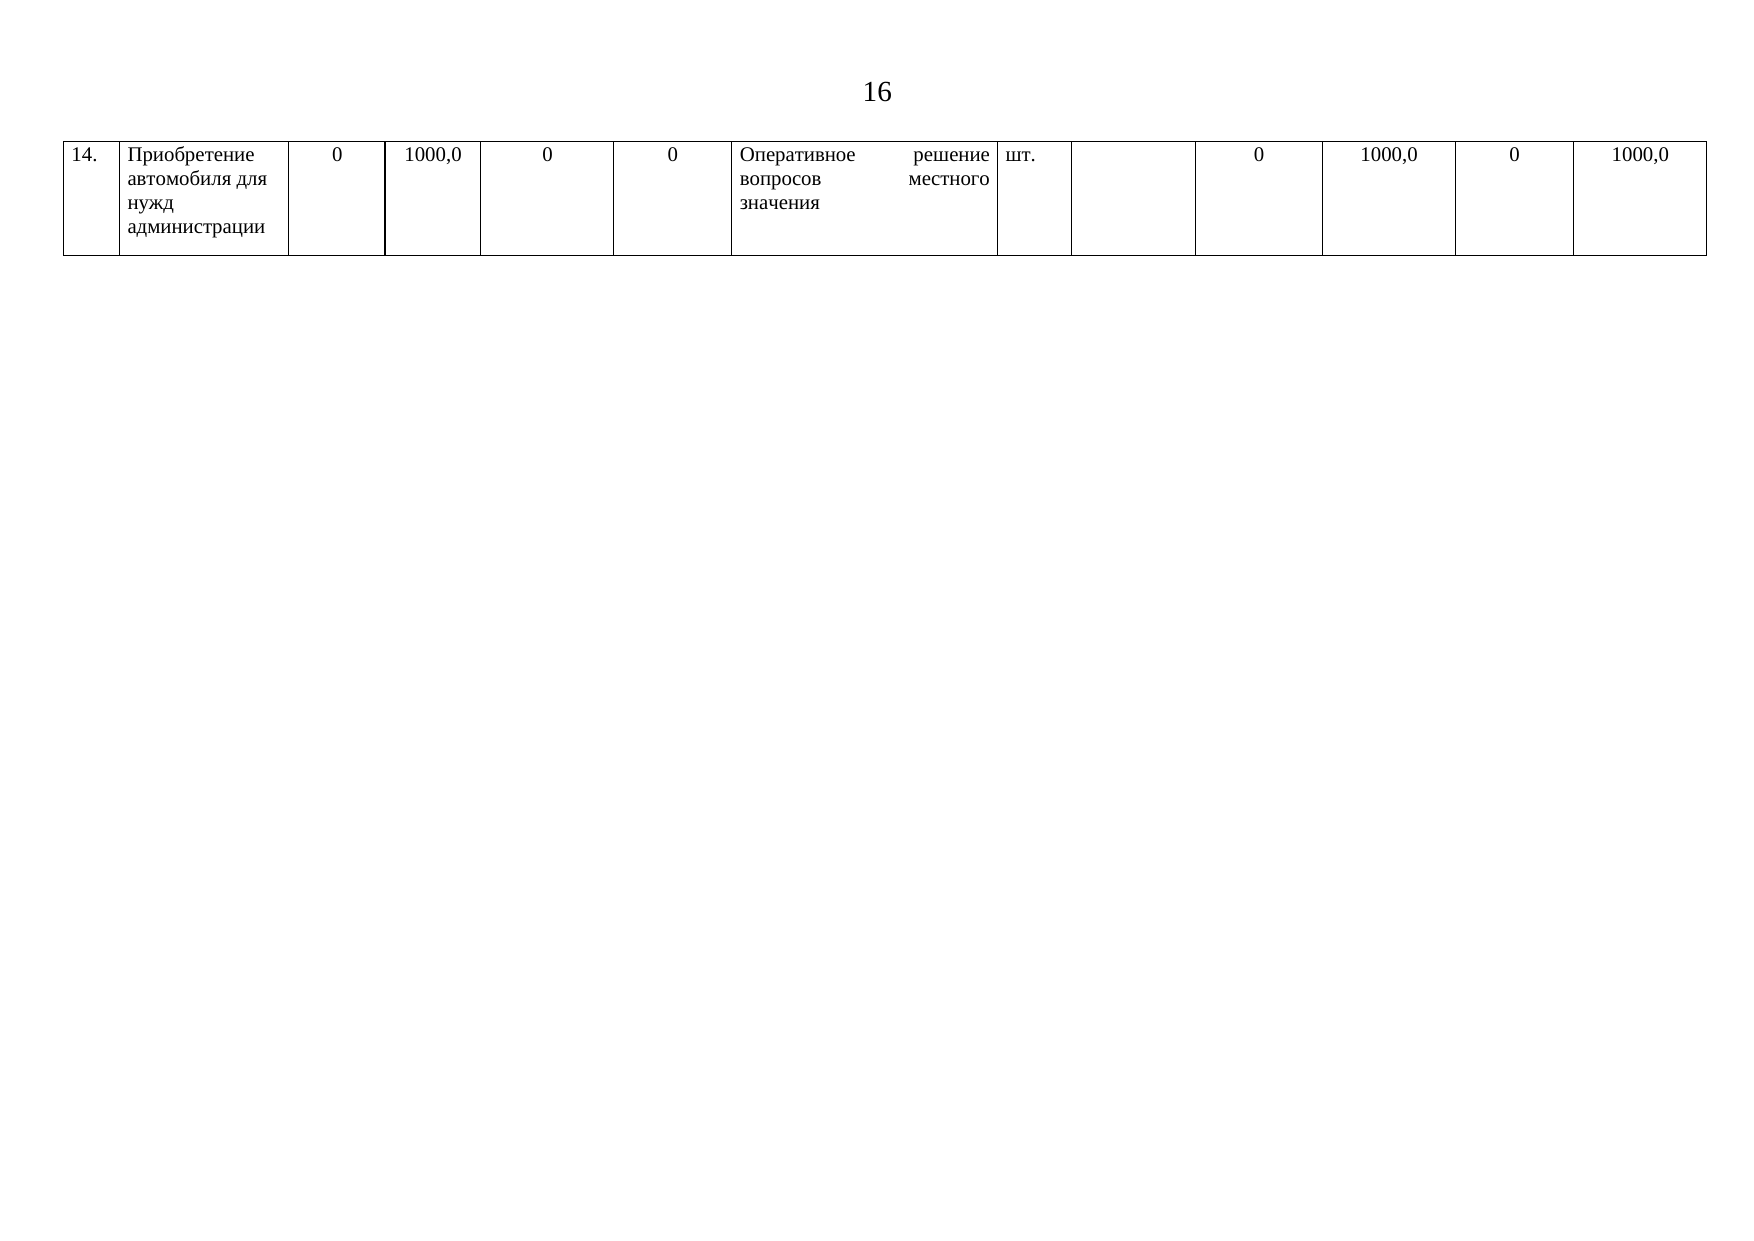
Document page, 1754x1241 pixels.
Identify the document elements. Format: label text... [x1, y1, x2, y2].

table_cell 14. [64, 142, 119, 255]
table_cell Приобретение автомобиля для нужд администрации [120, 142, 288, 255]
table_cell 1000,0 [386, 142, 480, 255]
table_cell шт. [998, 142, 1071, 255]
table_cell 0 [481, 142, 613, 255]
table_cell 1000,0 [1323, 142, 1455, 255]
table_cell 0 [614, 142, 731, 255]
table_cell 0 [289, 142, 384, 255]
table_cell 0 [1196, 142, 1322, 255]
table_cell [1072, 142, 1195, 255]
table_cell Оперативное решение вопросов местного значения [732, 142, 997, 255]
table_cell 1000,0 [1574, 142, 1706, 255]
table_cell 0 [1456, 142, 1573, 255]
